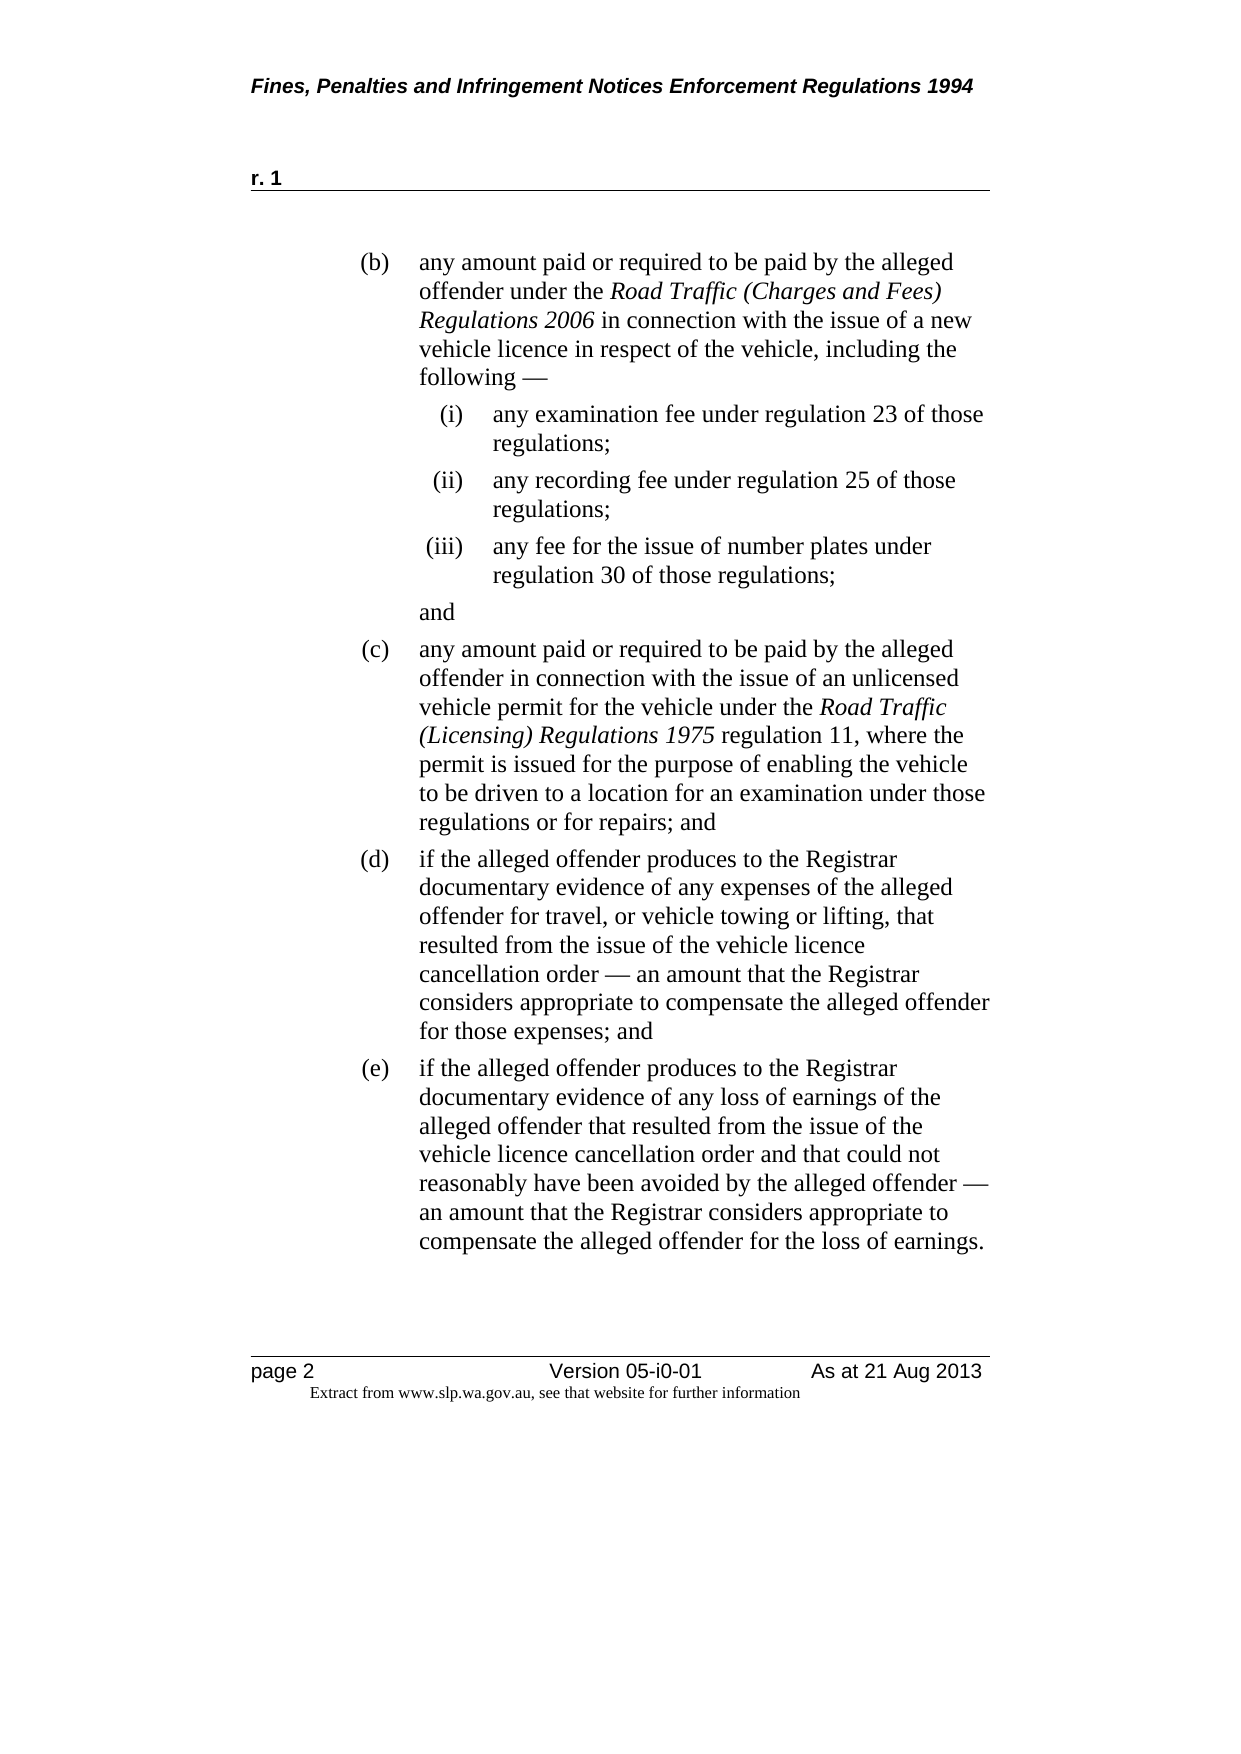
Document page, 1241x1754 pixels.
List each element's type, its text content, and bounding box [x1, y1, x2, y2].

text (ii) any recording fee under regulation 25 of those regulations; [251, 465, 990, 523]
text (c) any amount paid or required to be paid by the alleged offender in connection with the issue of an unlicensed vehicle permit for the vehicle under the Road Traffic (Licensing) Regulations 1975 regulation 11, where the permit is issued for the purpose of enabling the vehicle to be driven to a location for an examination under those regulations or for repairs; and [251, 634, 990, 835]
text (b) any amount paid or required to be paid by the alleged offender under the Road Traffic (Charges and Fees) Regulations 2006 in connection with the issue of a new vehicle licence in respect of the vehicle, including the following — [251, 247, 990, 391]
text (d) if the alleged offender produces to the Registrar documentary evidence of any expenses of the alleged offender for travel, or vehicle towing or lifting, that resulted from the issue of the vehicle licence cancellation order — an amount that the Registrar considers appropriate to compensate the alleged offender for those expenses; and [251, 844, 990, 1045]
text and [251, 597, 990, 626]
text (e) if the alleged offender produces to the Registrar documentary evidence of any loss of earnings of the alleged offender that resulted from the issue of the vehicle licence cancellation order and that could not reasonably have been avoided by the alleged offender — an amount that the Registrar considers appropriate to compensate the alleged offender for the loss of earnings. [251, 1053, 990, 1254]
text (iii) any fee for the issue of number plates under regulation 30 of those regulations; [251, 531, 990, 589]
text (i) any examination fee under regulation 23 of those regulations; [251, 399, 990, 457]
